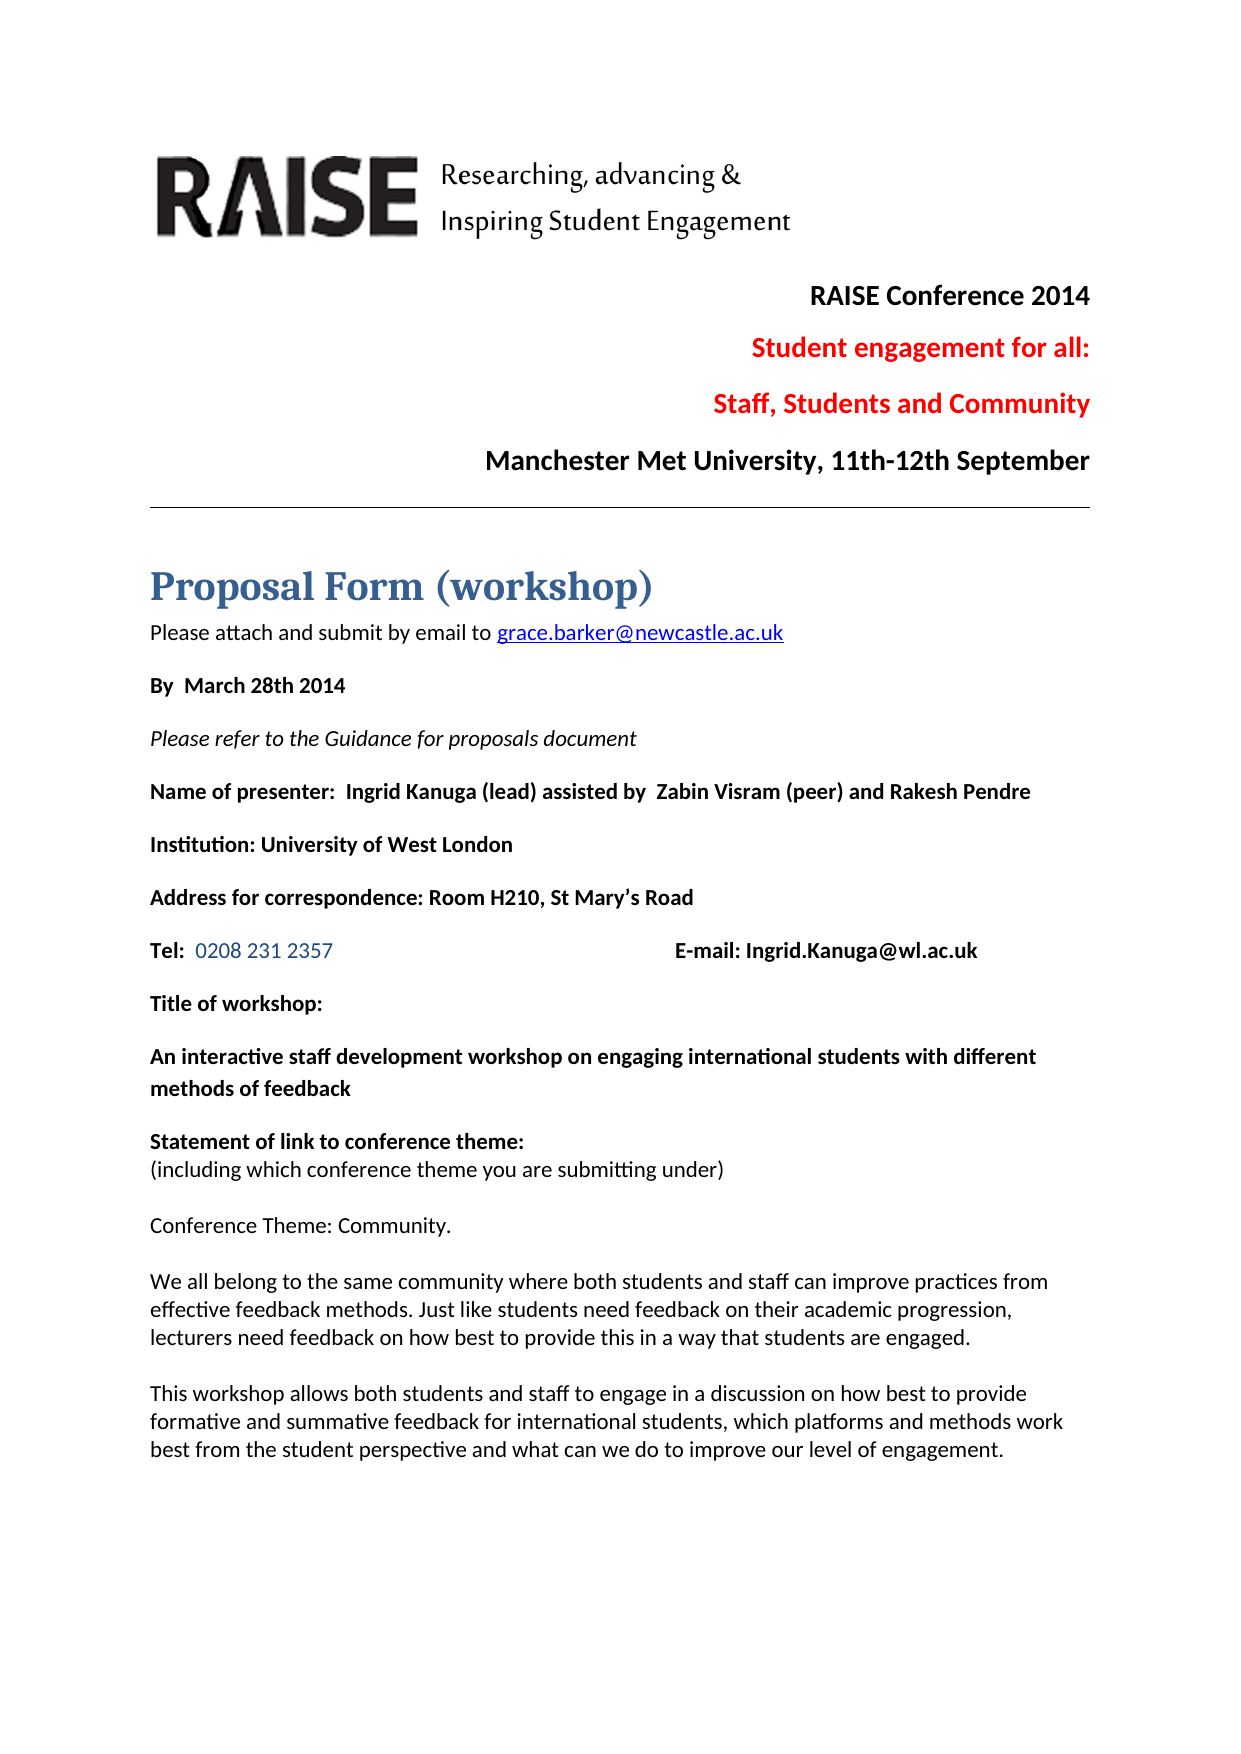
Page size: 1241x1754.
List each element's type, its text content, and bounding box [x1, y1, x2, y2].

text Please refer to the Guidance for proposals document [150, 724, 1090, 752]
picture [150, 150, 805, 253]
text Manchester Met University, 11th-12th September [150, 442, 1090, 477]
text Name of presenter: Ingrid Kanuga (lead) assisted by Zabin Visram (peer) and Rakesh Pendre [150, 777, 1090, 805]
text An interactive staff development workshop on engaging international students with different methods of feedback [150, 1042, 1090, 1102]
text RAISE Conference 2014 [150, 277, 1090, 313]
subtitle Proposal Form (workshop) [150, 563, 1090, 611]
text By March 28th 2014 [150, 671, 1090, 699]
text (including which conference theme you are submitting under) [150, 1155, 1090, 1183]
text We all belong to the same community where both students and staff can improve practices from effective feedback methods. Just like students need feedback on their academic progression, lecturers need feedback on how best to provide this in a way that students are engaged. [150, 1267, 1090, 1351]
text This workshop allows both students and staff to engage in a discussion on how best to provide formative and summative feedback for international students, which platforms and methods work best from the student perspective and what can we do to improve our level of engagement. [150, 1379, 1090, 1463]
text Title of workshop: [150, 989, 1090, 1017]
text Tel: 0208 231 2357 E-mail: Ingrid.Kanuga@wl.ac.uk [150, 936, 1090, 964]
text Please attach and submit by email to grace.barker@newcastle.ac.uk [150, 618, 1090, 646]
text Statement of link to conference theme: [150, 1127, 1090, 1155]
subtitle Student engagement for all: [150, 329, 1090, 364]
subtitle Staff, Students and Community [150, 385, 1090, 421]
text Address for correspondence: Room H210, St Mary’s Road [150, 883, 1090, 911]
text Institution: University of West London [150, 830, 1090, 858]
text Conference Theme: Community. [150, 1211, 1090, 1239]
